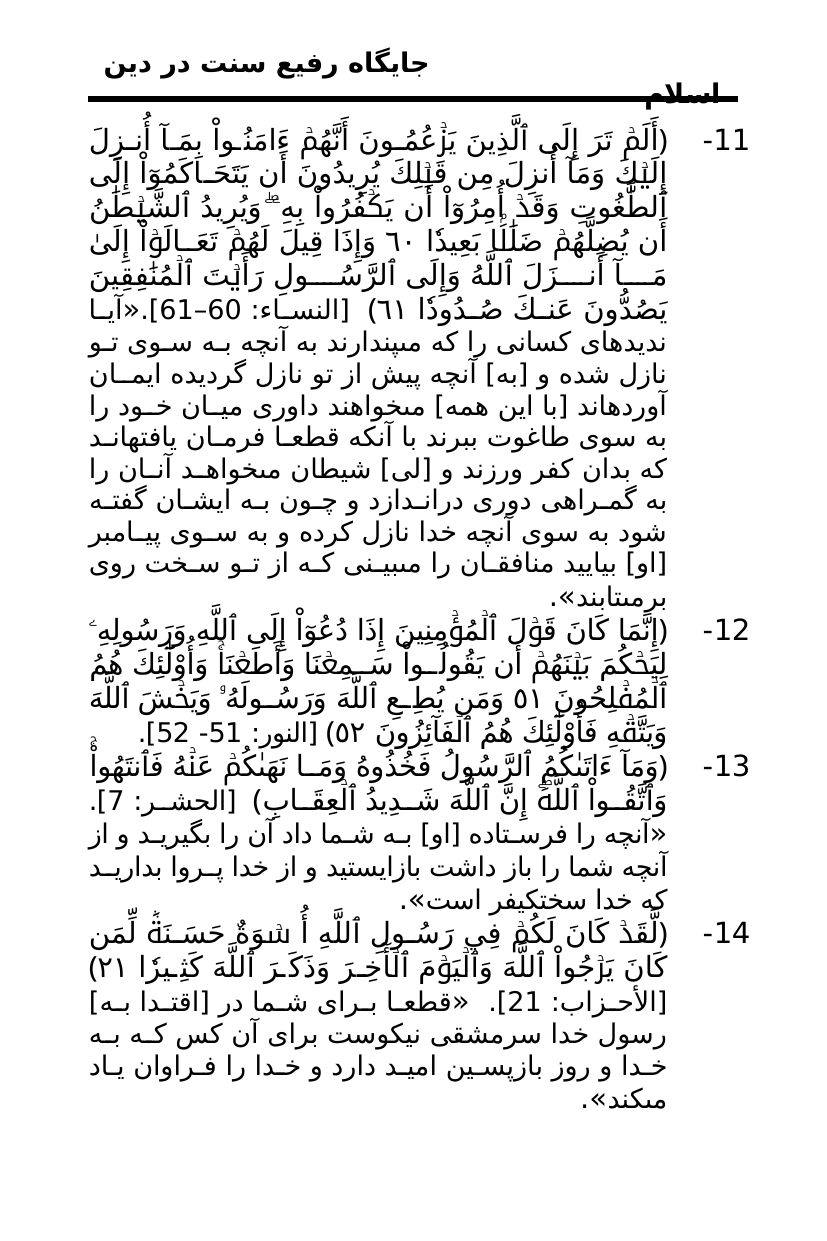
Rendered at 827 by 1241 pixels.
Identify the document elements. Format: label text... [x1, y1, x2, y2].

list ﴿وَمَآ ءَاتَىٰكُمُ ٱلرَّسُولُ فَخُذُوهُ وَمَا نَهَىٰكُمۡ عَنۡهُ فَٱنتَهُواْۚ وَٱتَّقُواْ ٱللَّهَۖ إِنَّ ٱللَّهَ شَدِيدُ ٱلۡعِقَابِ﴾ [الحشر: 7]. «آنچه را فرستاده [او] به شما داد آن را بگیرید و از آنچه شما را باز داشت بازایستید و از خدا پروا بدارید كه خدا سخت‏كیفر است». [89, 749, 703, 916]
list ﴿أَلَمۡ تَرَ إِلَى ٱلَّذِينَ يَزۡعُمُونَ أَنَّهُمۡ ءَامَنُواْ بِمَآ أُنزِلَ إِلَيۡكَ وَمَآ أُنزِلَ مِن قَبۡلِكَ يُرِيدُونَ أَن يَتَحَاكَمُوٓاْ إِلَى ٱلطَّٰغُوتِ وَقَدۡ أُمِرُوٓاْ أَن يَكۡفُرُواْ بِهِۦۖ وَيُرِيدُ ٱلشَّيۡطَٰنُ أَن يُضِلَّهُمۡ ضَلَٰلَۢا بَعِيدٗا ٦٠ وَإِذَا قِيلَ لَهُمۡ تَعَالَوۡاْ إِلَىٰ مَآ أَنزَلَ ٱللَّهُ وَإِلَى ٱلرَّسُولِ رَأَيۡتَ ٱلۡمُنَٰفِقِينَ يَصُدُّونَ عَنكَ صُدُودٗا ٦١﴾ [النساء: 60–61].«آیا ندیده‏اى كسانى را كه مى‏پندارند به آنچه به سوى تو نازل شده و [به] آنچه پیش از تو نازل گردیده ایمان آورده‏اند [با این همه] مى‏خواهند داورى میان خود را به سوى طاغوت ببرند با آنكه قطعا فرمان یافته‏اند كه بدان كفر ورزند و [لى] شیطان مى‏خواهد آنان را به گمراهى دورى دراندازد و چون به ایشان گفته شود به سوى آنچه خدا نازل كرده و به سوى پیامبر [او] بیایید منافقان را مى‏بینى كه از تو سخت روى برمى‏تابند». [89, 123, 703, 613]
list ﴿لَّقَدۡ كَانَ لَكُمۡ فِي رَسُولِ ٱللَّهِ أُسۡوَةٌ حَسَنَةٞ لِّمَن كَانَ يَرۡجُواْ ٱللَّهَ وَٱلۡيَوۡمَ ٱلۡأٓخِرَ وَذَكَرَ ٱللَّهَ كَثِيرٗا ٢١﴾ [الأحزاب: 21]. «قطعا براى شما در [اقتدا به] رسول خدا سرمشقى نیكوست براى آن كس كه به خدا و روز بازپسین امید دارد و خدا را فراوان یاد مى‏كند». [89, 916, 703, 1115]
list ﴿إِنَّمَا كَانَ قَوۡلَ ٱلۡمُؤۡمِنِينَ إِذَا دُعُوٓاْ إِلَى ٱللَّهِ وَرَسُولِهِۦ لِيَحۡكُمَ بَيۡنَهُمۡ أَن يَقُولُواْ سَمِعۡنَا وَأَطَعۡنَاۚ وَأُوْلَٰٓئِكَ هُمُ ٱلۡمُفۡلِحُونَ ٥١ وَمَن يُطِعِ ٱللَّهَ وَرَسُولَهُۥ وَيَخۡشَ ٱللَّهَ وَيَتَّقۡهِ فَأُوْلَٰٓئِكَ هُمُ ٱلۡفَآئِزُونَ ٥٢﴾ [النور: 51- 52]. [89, 613, 703, 749]
